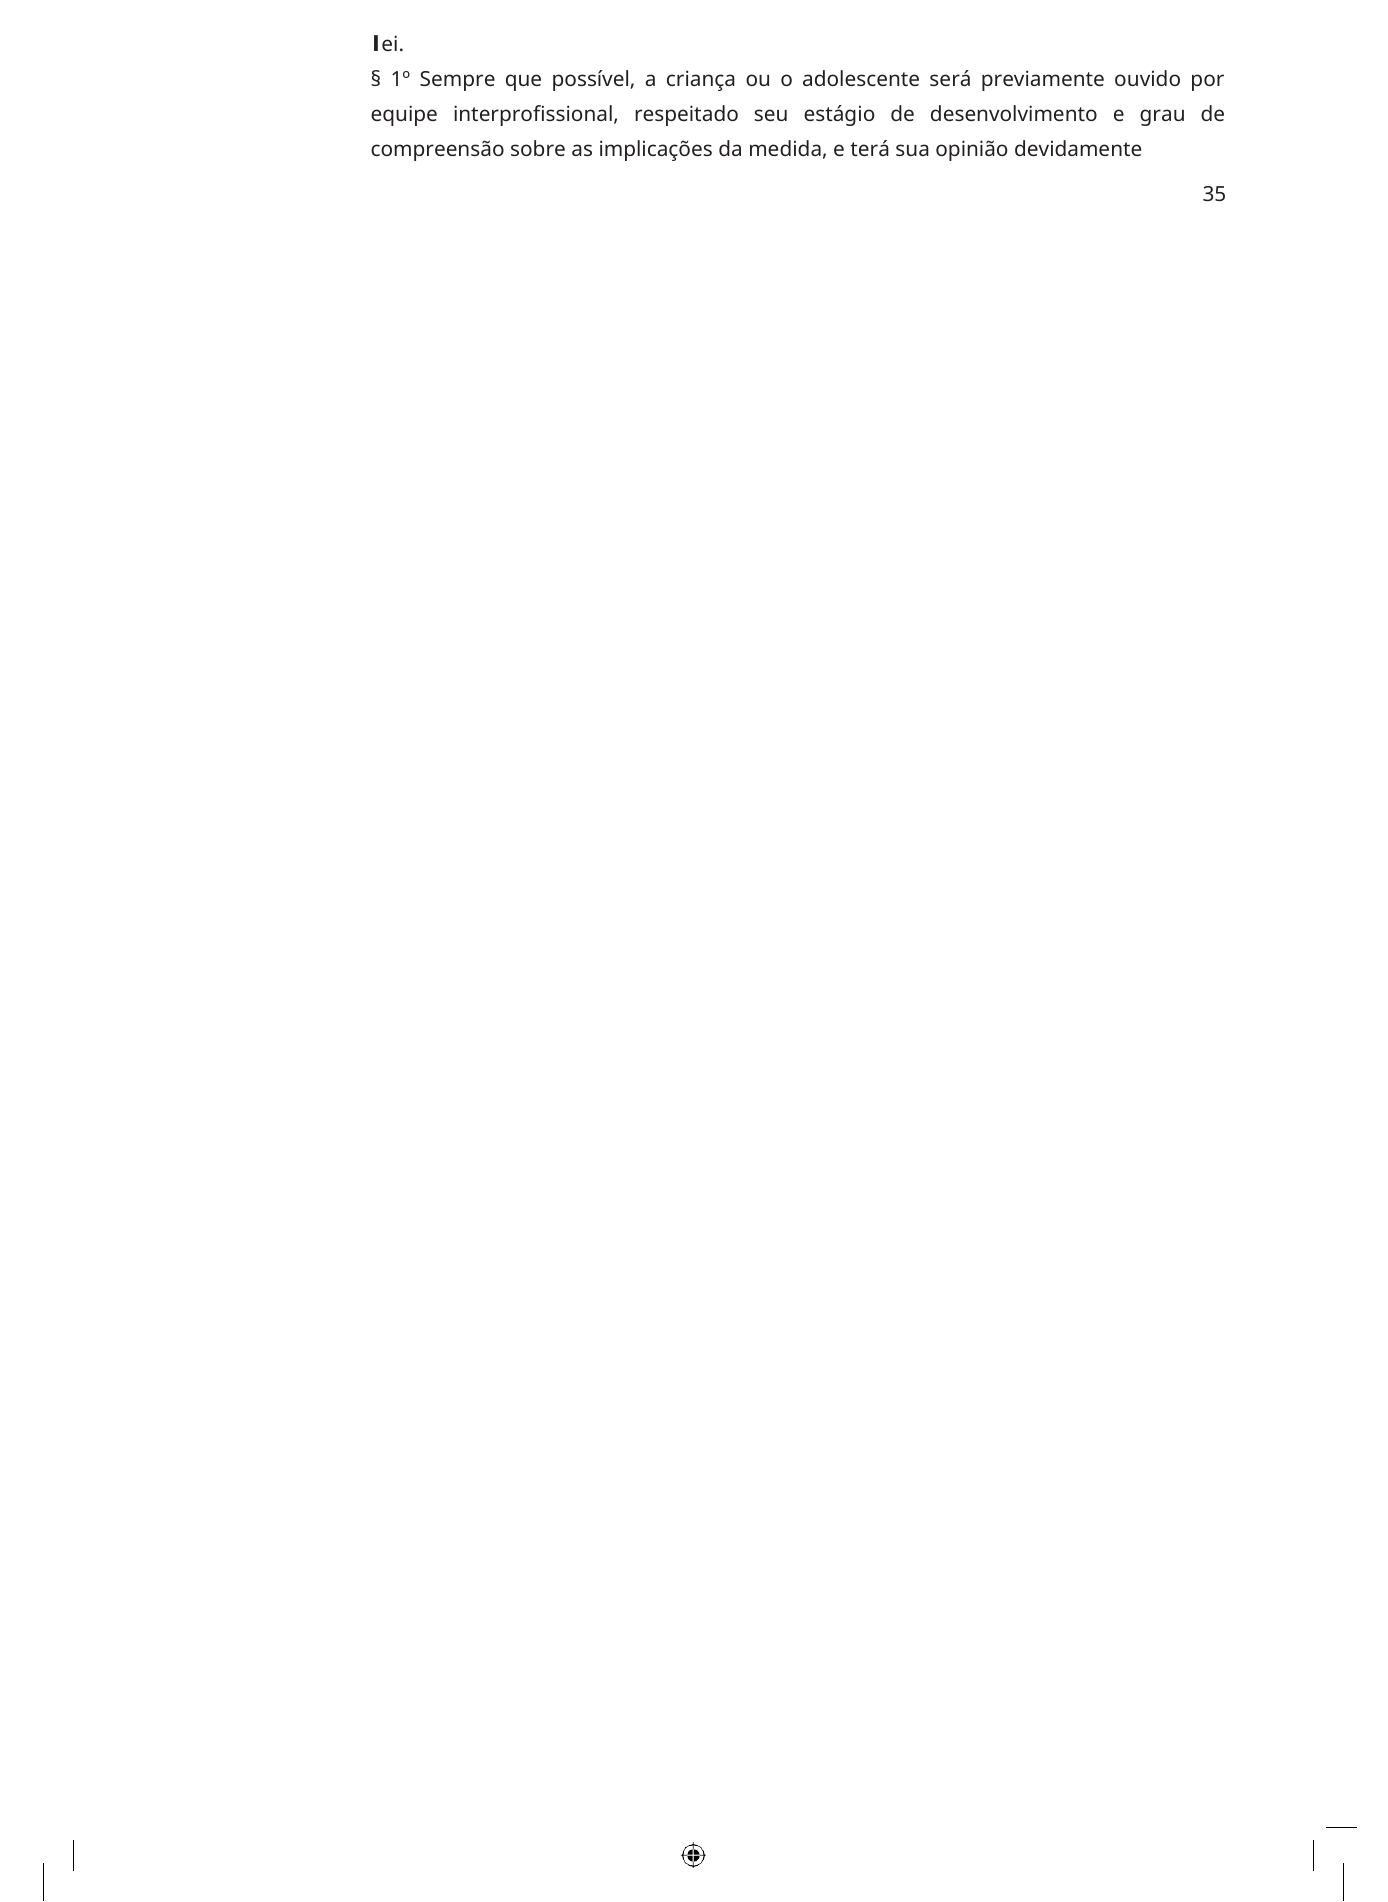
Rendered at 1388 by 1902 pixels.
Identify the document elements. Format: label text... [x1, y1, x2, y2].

text 35 [75, 179, 1226, 207]
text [370, 29, 1226, 58]
picture [680, 1842, 706, 1868]
text § 1º Sempre que possível, a criança ou o adolescente será previamente ouvido por equipe interprofissional, respeitado seu estágio de desenvolvimento e grau de compreensão sobre as implicações da medida, e terá sua opinião devidamente [370, 64, 1226, 162]
